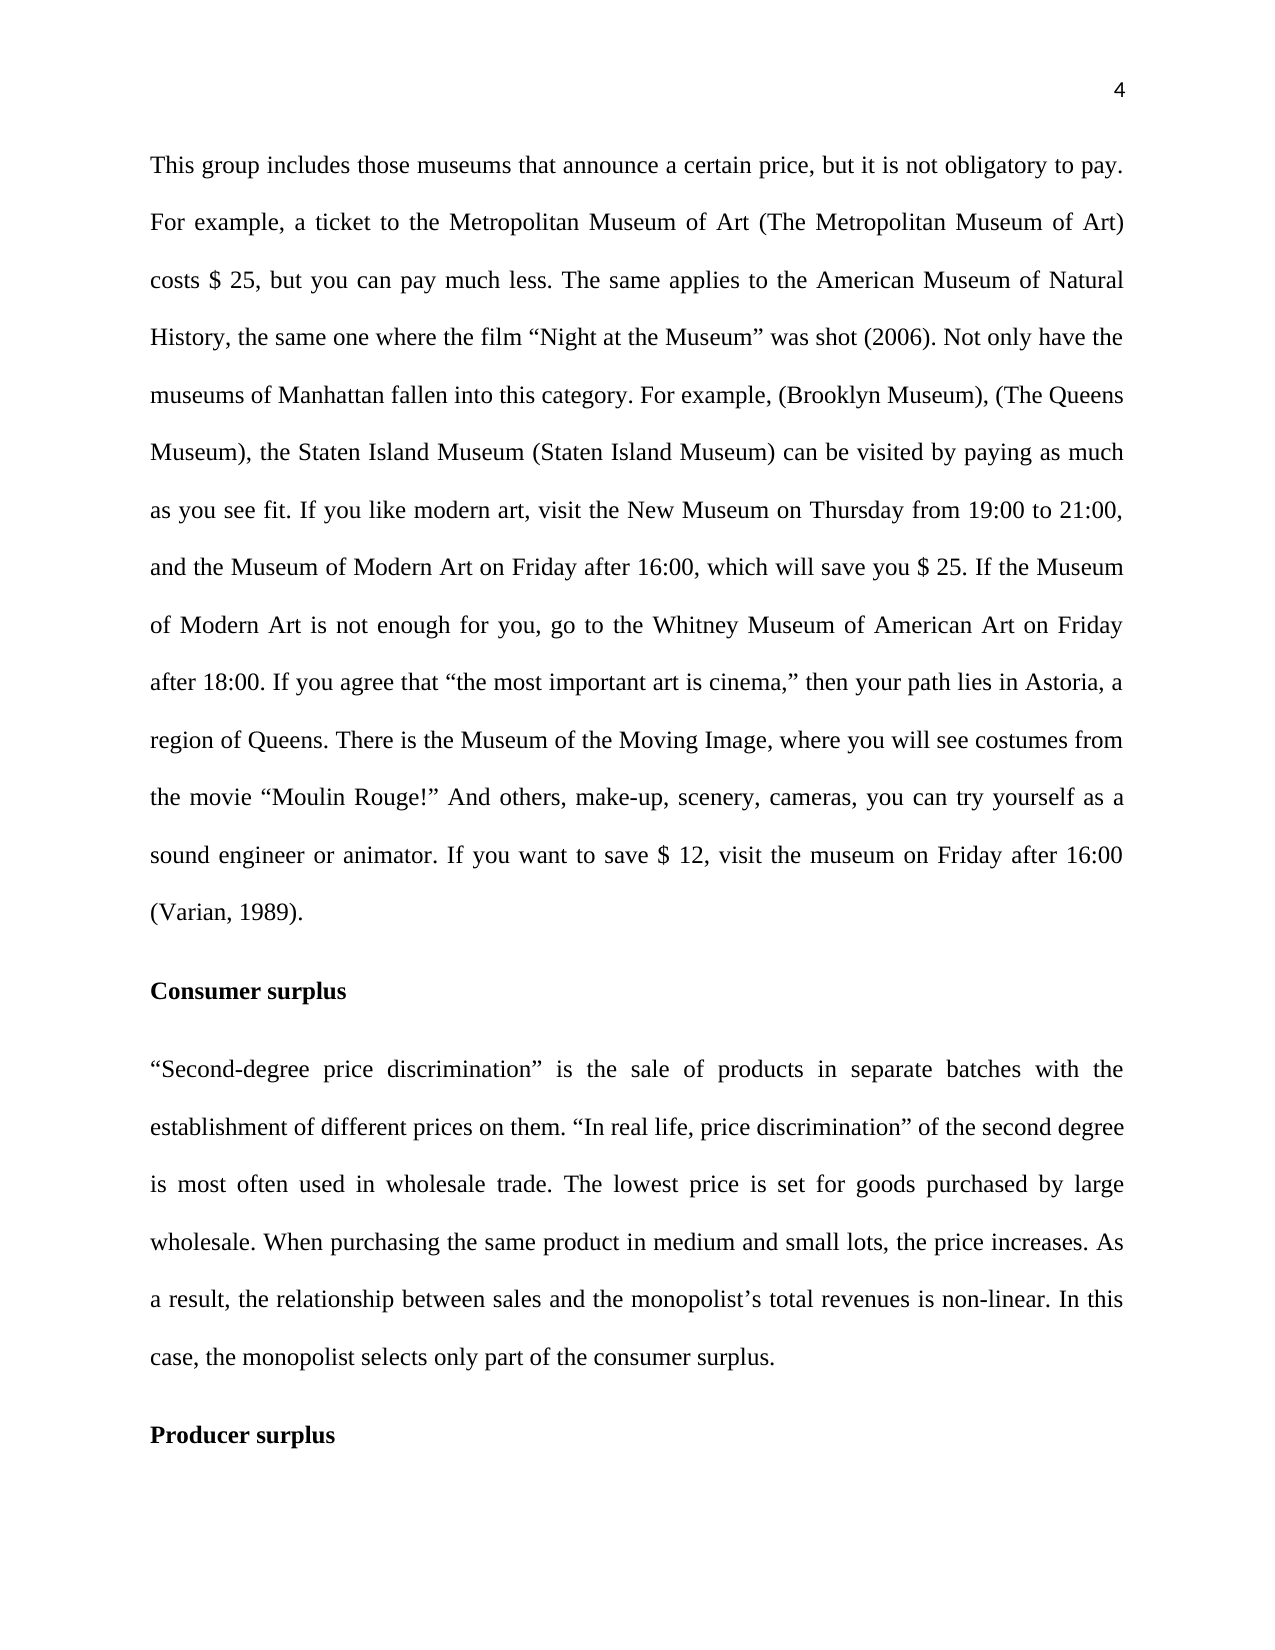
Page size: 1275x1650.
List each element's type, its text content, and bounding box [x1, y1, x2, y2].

text Consumer surplus [150, 976, 1125, 1004]
text “Second-degree price discrimination” is the sale of products in separate batches with the establishment of different prices on them. “In real life, price discrimination” of the second degree is most often used in wholesale trade. The lowest price is set for goods purchased by large wholesale. When purchasing the same product in medium and small lots, the price increases. As a result, the relationship between sales and the monopolist’s total revenues is non-linear. In this case, the monopolist selects only part of the consumer surplus. [150, 1054, 1125, 1370]
text Producer surplus [150, 1420, 1125, 1449]
text This group includes those museums that announce a certain price, but it is not obligatory to pay. For example, a ticket to the Metropolitan Museum of Art (The Metropolitan Museum of Art) costs $ 25, but you can pay much less. The same applies to the American Museum of Natural History, the same one where the film “Night at the Museum” was shot (2006). Not only have the museums of Manhattan fallen into this category. For example, (Brooklyn Museum), (The Queens Museum), the Staten Island Museum (Staten Island Museum) can be visited by paying as much as you see fit. If you like modern art, visit the New Museum on Thursday from 19:00 to 21:00, and the Museum of Modern Art on Friday after 16:00, which will save you $ 25. If the Museum of Modern Art is not enough for you, go to the Whitney Museum of American Art on Friday after 18:00. If you agree that “the most important art is cinema,” then your path lies in Astoria, a region of Queens. There is the Museum of the Moving Image, where you will see costumes from the movie “Moulin Rouge!” And others, make-up, scenery, cameras, you can try yourself as a sound engineer or animator. If you want to save $ 12, visit the museum on Friday after 16:00 (Varian, 1989). [150, 150, 1125, 926]
